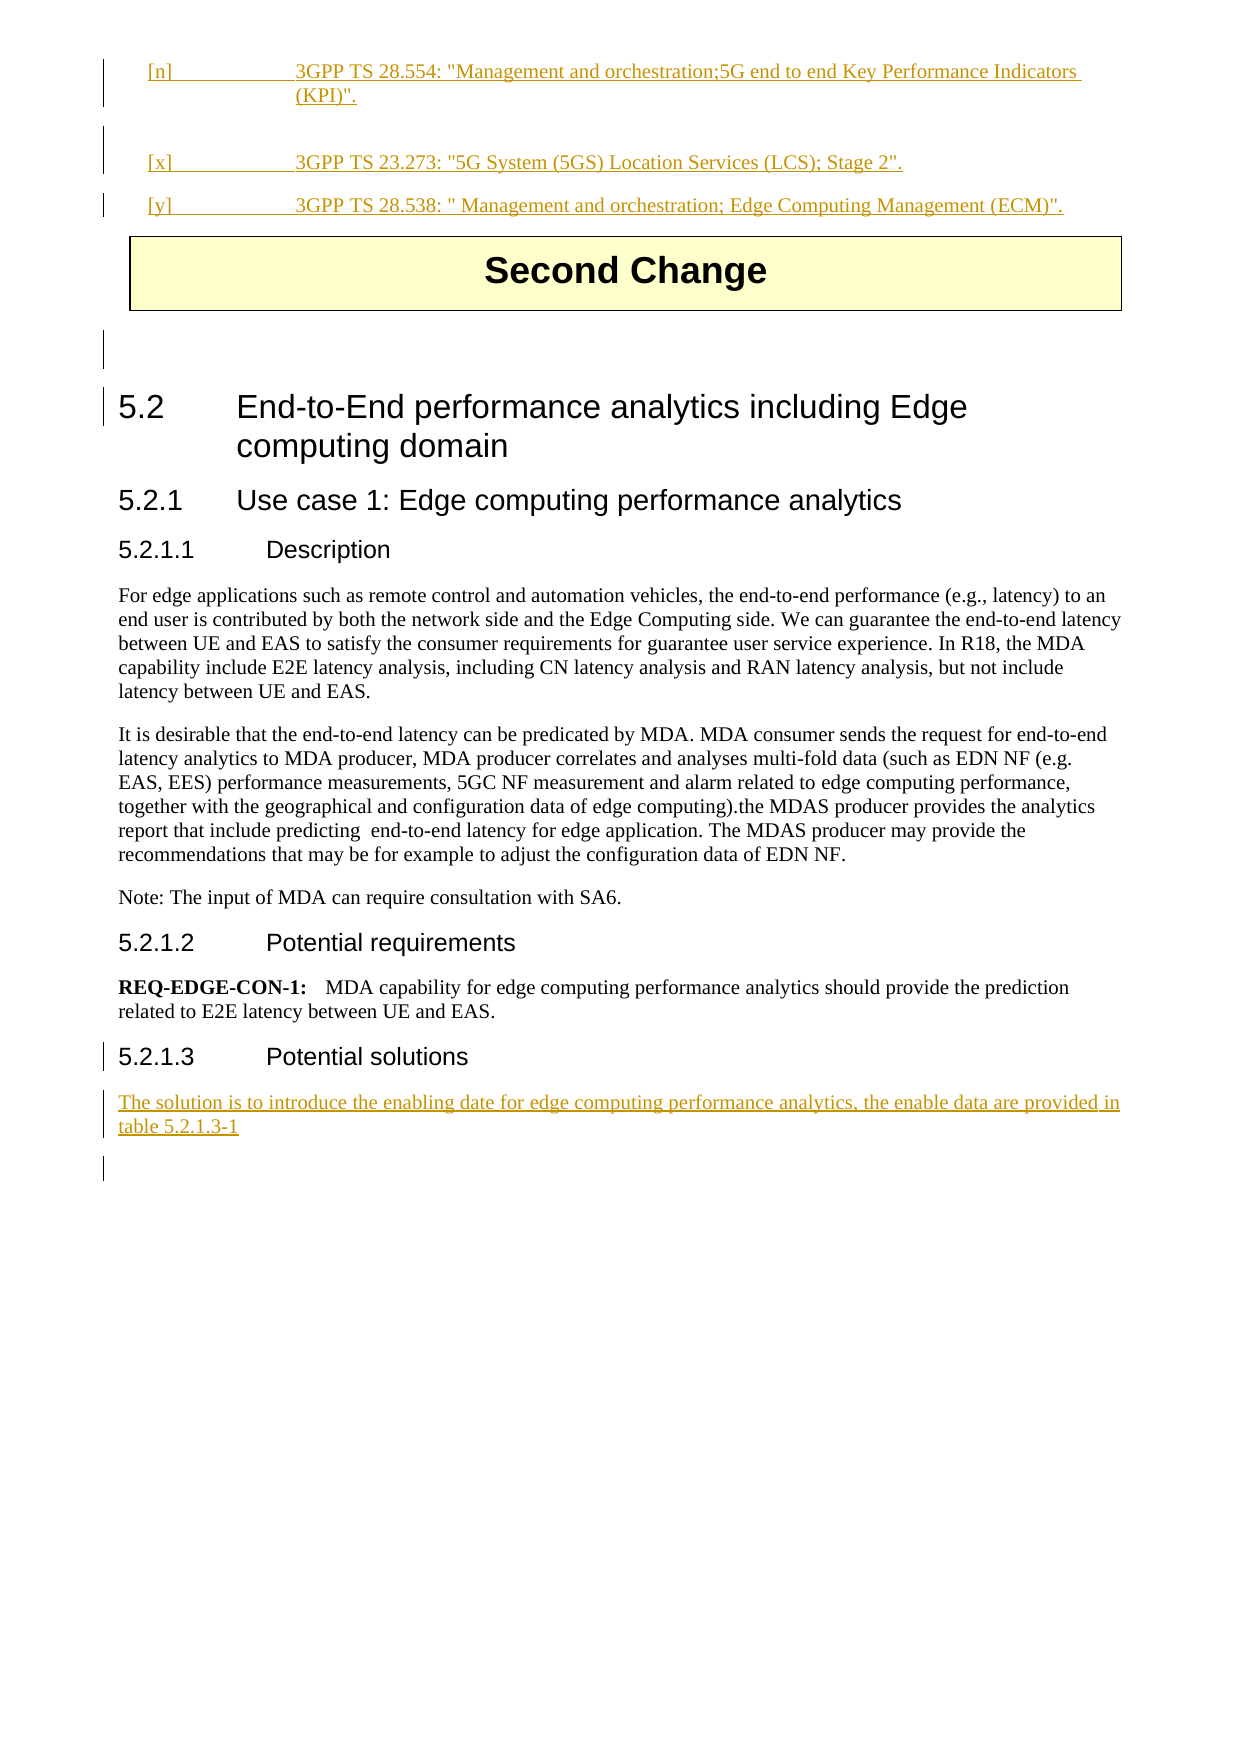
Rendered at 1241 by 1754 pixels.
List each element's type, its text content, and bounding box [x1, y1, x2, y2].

subtitle 5.2 End-to-End performance analytics including Edge computing domain [118, 387, 1122, 464]
text REQ-EDGE-CON-1: MDA capability for edge computing performance analytics should provide the prediction related to E2E latency between UE and EAS. [118, 975, 1122, 1023]
subtitle 5.2.1.1 Description [118, 535, 1122, 564]
subtitle 5.2.1 Use case 1: Edge computing performance analytics [118, 483, 1122, 516]
subtitle 5.2.1.2 Potential requirements [118, 928, 1122, 956]
subtitle 5.2.1.3 Potential solutions [118, 1042, 1122, 1071]
text For edge applications such as remote control and automation vehicles, the end-to-end performance (e.g., latency) to an end user is contributed by both the network side and the Edge Computing side. We can guarantee the end-to-end latency between UE and EAS to satisfy the consumer requirements for guarantee user service experience. In R18, the MDA capability include E2E latency analysis, including CN latency analysis and RAN latency analysis, but not include latency between UE and EAS. [118, 583, 1122, 703]
text Note: The input of MDA can require consultation with SA6. [118, 885, 1122, 909]
text It is desirable that the end-to-end latency can be predicated by MDA. MDA consumer sends the request for end-to-end latency analytics to MDA producer, MDA producer correlates and analyses multi-fold data (such as EDN NF (e.g. EAS, EES) performance measurements, 5GC NF measurement and alarm related to edge computing performance, together with the geographical and configuration data of edge computing).the MDAS producer provides the analytics report that include predicting end-to-end latency for edge application. The MDAS producer may provide the recommendations that may be for example to adjust the configuration data of EDN NF. [118, 722, 1122, 866]
table_header Second Change [131, 237, 1121, 310]
